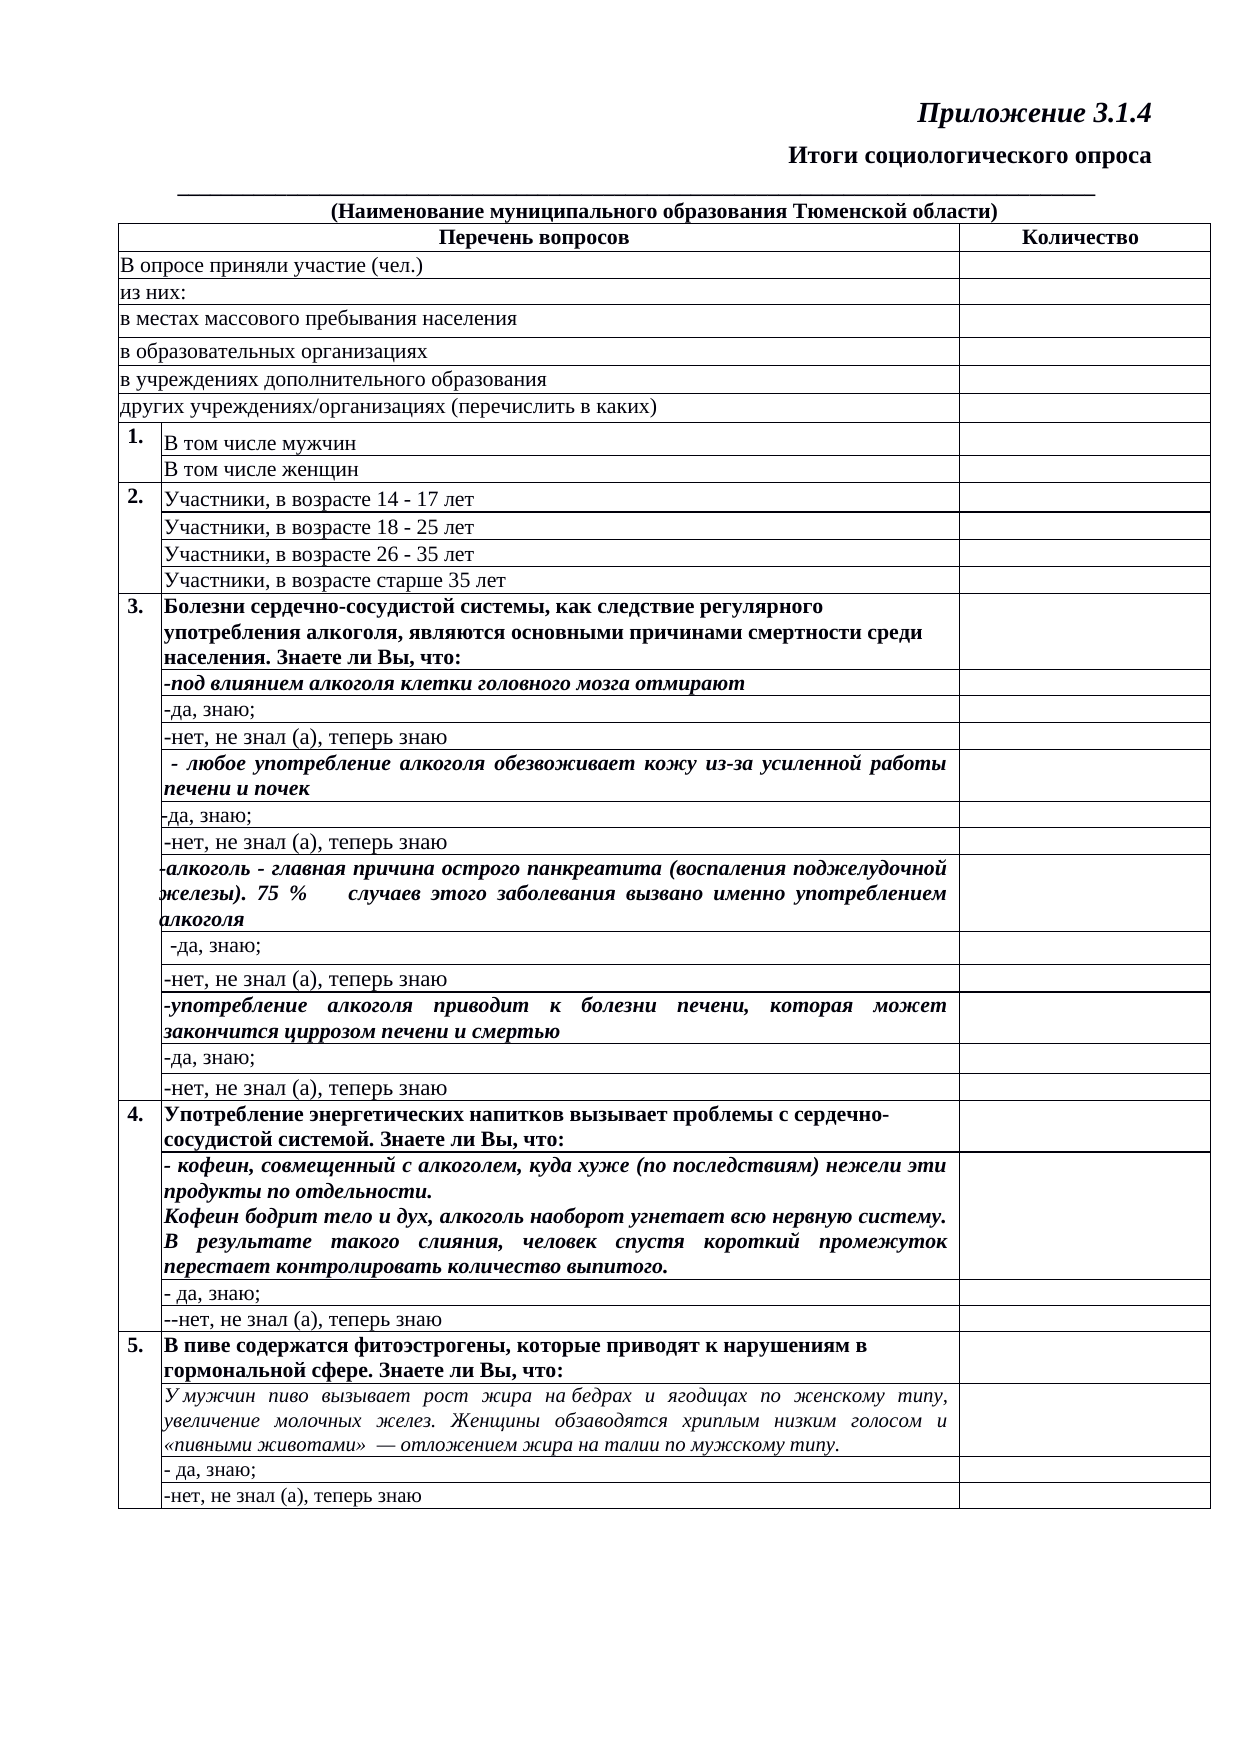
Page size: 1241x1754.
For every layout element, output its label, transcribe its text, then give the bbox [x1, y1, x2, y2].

table_cell [960, 279, 1210, 304]
table_cell Участники, в возрасте старше 35 лет [162, 567, 959, 592]
table_cell Болезни сердечно-сосудистой системы, как следствие регулярного употребления алкоголя, являются основными причинами смертности среди населения. Знаете ли Вы, что: [162, 594, 959, 669]
table_cell [960, 1457, 1210, 1482]
table_cell 2. [119, 483, 161, 592]
table_cell [960, 932, 1210, 964]
table_cell Употребление энергетических напитков вызывает проблемы с сердечно-сосудистой системой. Знаете ли Вы, что: [162, 1101, 959, 1151]
table_cell 3. [119, 594, 161, 1100]
table_cell [960, 567, 1210, 592]
table_cell - да, знаю; [162, 1280, 959, 1305]
table_cell в учреждениях дополнительного образования [119, 366, 959, 392]
table_cell -да, знаю; [162, 802, 959, 827]
table_cell [960, 594, 1210, 669]
table_cell [960, 305, 1210, 337]
table_cell [960, 965, 1210, 991]
table_cell [960, 252, 1210, 278]
table_cell из них: [119, 279, 959, 304]
table_cell [960, 1153, 1210, 1278]
table_cell [960, 513, 1210, 539]
table_cell [960, 483, 1210, 511]
table_cell других учреждениях/организациях (перечислить в каких) [119, 394, 959, 422]
table_cell -под влиянием алкоголя клетки головного мозга отмирают [162, 670, 959, 695]
table_header Перечень вопросов [119, 224, 959, 251]
table_cell - любое употребление алкоголя обезвоживает кожу из-за усиленной работы печени и почек [162, 750, 959, 801]
table_cell -нет, не знал (а), теперь знаю [162, 965, 959, 991]
table_cell [960, 338, 1210, 364]
subtitle Приложение 3.1.4 [177, 95, 1152, 128]
table_cell -нет, не знал (а), теперь знаю [162, 1074, 959, 1100]
table_cell в образовательных организациях [119, 338, 959, 364]
table_cell [960, 670, 1210, 695]
table_cell Участники, в возрасте 18 - 25 лет [162, 513, 959, 539]
table_cell [960, 1306, 1210, 1331]
table_cell -да, знаю; [162, 1044, 959, 1072]
table_cell -употребление алкоголя приводит к болезни печени, которая может закончится циррозом печени и смертью [162, 993, 959, 1043]
table_cell [960, 1044, 1210, 1072]
table_cell В пиве содержатся фитоэстрогены, которые приводят к нарушениям в гормональной сфере. Знаете ли Вы, что: [162, 1332, 959, 1382]
table_cell [960, 456, 1210, 482]
table_cell У мужчин пиво вызывает рост жира на бедрах и ягодицах по женскому типу, увеличение молочных желез. Женщины обзаводятся хриплым низким голосом и «пивными животами» — отложением жира на талии по мужскому типу. [162, 1384, 959, 1456]
table_cell -да, знаю; [162, 696, 959, 722]
table_cell В том числе мужчин [162, 423, 959, 455]
table_cell [960, 394, 1210, 422]
table_cell [960, 1332, 1210, 1382]
table_cell [960, 723, 1210, 749]
table_cell Участники, в возрасте 14 - 17 лет [162, 483, 959, 511]
table_cell В том числе женщин [162, 456, 959, 482]
table_cell [960, 540, 1210, 566]
table_cell 1. [119, 423, 161, 482]
table_cell [960, 828, 1210, 854]
table_cell [960, 993, 1210, 1043]
table_cell [960, 423, 1210, 455]
table_cell [960, 1483, 1210, 1508]
table_cell в местах массового пребывания населения [119, 305, 959, 337]
table_cell -нет, не знал (а), теперь знаю [162, 723, 959, 749]
table_cell [960, 1074, 1210, 1100]
table_cell [960, 1384, 1210, 1456]
table_cell -нет, не знал (а), теперь знаю [162, 1483, 959, 1508]
table_cell - кофеин, совмещенный с алкоголем, куда хуже (по последствиям) нежели эти продукты по отдельности. Кофеин бодрит тело и дух, алкоголь наоборот угнетает всю нервную систему. В результате такого слияния, человек спустя короткий промежуток перестает контролировать количество выпитого. [162, 1153, 959, 1278]
table_cell --нет, не знал (а), теперь знаю [162, 1306, 959, 1331]
table_cell -алкоголь - главная причина острого панкреатита (воспаления поджелудочной железы). 75 % случаев этого заболевания вызвано именно употреблением алкоголя [162, 855, 959, 931]
table_cell -да, знаю; [162, 932, 959, 964]
table_cell - да, знаю; [162, 1457, 959, 1482]
table_cell 4. [119, 1101, 161, 1331]
table_cell В опросе приняли участие (чел.) [119, 252, 959, 278]
text (Наименование муниципального образования Тюменской области) [177, 198, 1152, 223]
table_header Количество [960, 224, 1210, 251]
table_cell -нет, не знал (а), теперь знаю [162, 828, 959, 854]
table_cell 5. [119, 1332, 161, 1508]
table_cell [960, 855, 1210, 931]
table_cell [960, 696, 1210, 722]
table_cell Участники, в возрасте 26 - 35 лет [162, 540, 959, 566]
table_cell [960, 750, 1210, 801]
text ____________________________________________________________________________________ [177, 173, 1152, 198]
table_cell [960, 366, 1210, 392]
table_cell [960, 1280, 1210, 1305]
table_cell [960, 1101, 1210, 1151]
table_cell [960, 802, 1210, 827]
text Итоги социологического опроса [177, 140, 1152, 168]
